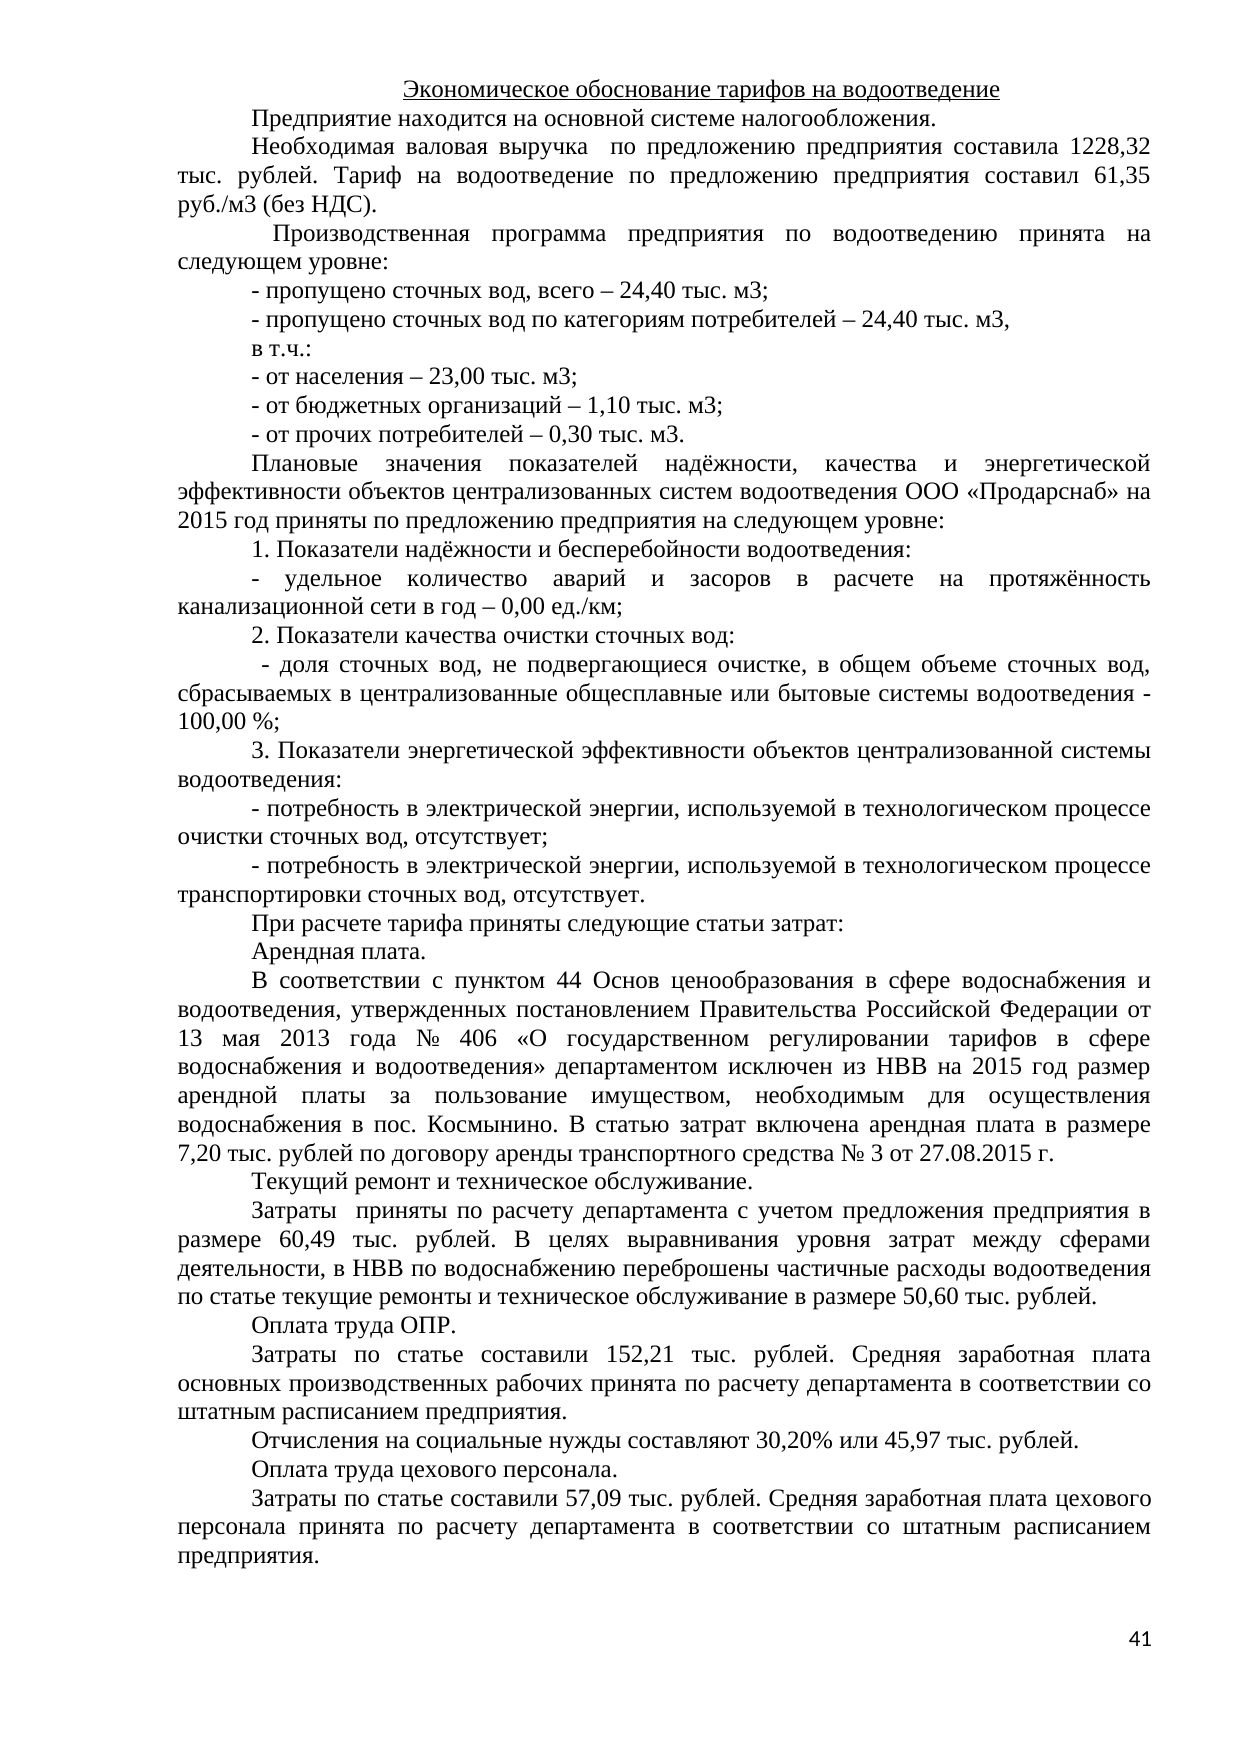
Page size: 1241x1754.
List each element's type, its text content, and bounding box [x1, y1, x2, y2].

text Плановые значения показателей надёжности, качества и энергетической эффективности объектов централизованных систем водоотведения ООО «Продарснаб» на 2015 год приняты по предложению предприятия на следующем уровне: [177, 448, 1152, 534]
text - от населения – 23,00 тыс. м3; [177, 361, 1152, 390]
text Производственная программа предприятия по водоотведению принята на следующем уровне: [177, 218, 1152, 275]
text Оплата труда ОПР. [177, 1310, 1152, 1339]
text 2. Показатели качества очистки сточных вод: [177, 620, 1152, 649]
text Затраты по статье составили 57,09 тыс. рублей. Средняя заработная плата цехового персонала принята по расчету департамента в соответствии со штатным расписанием предприятия. [177, 1483, 1152, 1569]
text Оплата труда цехового персонала. [177, 1454, 1152, 1483]
text Предприятие находится на основной системе налогообложения. [177, 103, 1152, 131]
text - потребность в электрической энергии, используемой в технологическом процессе очистки сточных вод, отсутствует; [177, 793, 1152, 850]
text 1. Показатели надёжности и бесперебойности водоотведения: [177, 534, 1152, 563]
text Текущий ремонт и техническое обслуживание. [177, 1166, 1152, 1195]
text - пропущено сточных вод, всего – 24,40 тыс. м3; [177, 275, 1152, 304]
text При расчете тарифа приняты следующие статьи затрат: [177, 908, 1152, 936]
text - от прочих потребителей – 0,30 тыс. м3. [177, 419, 1152, 448]
text Отчисления на социальные нужды составляют 30,20% или 45,97 тыс. рублей. [177, 1425, 1152, 1454]
text Экономическое обоснование тарифов на водоотведение [177, 74, 1152, 103]
text - потребность в электрической энергии, используемой в технологическом процессе транспортировки сточных вод, отсутствует. [177, 850, 1152, 908]
text Необходимая валовая выручка по предложению предприятия составила 1228,32 тыс. рублей. Тариф на водоотведение по предложению предприятия составил 61,35 руб./м3 (без НДС). [177, 131, 1152, 218]
text - удельное количество аварий и засоров в расчете на протяжённость канализационной сети в год – 0,00 ед./км; [177, 563, 1152, 620]
text Арендная плата. [177, 936, 1152, 965]
text 3. Показатели энергетической эффективности объектов централизованной системы водоотведения: [177, 735, 1152, 793]
text Затраты по статье составили 152,21 тыс. рублей. Средняя заработная плата основных производственных рабочих принята по расчету департамента в соответствии со штатным расписанием предприятия. [177, 1339, 1152, 1425]
text - от бюджетных организаций – 1,10 тыс. м3; [177, 390, 1152, 419]
text в т.ч.: [177, 333, 1152, 361]
text - пропущено сточных вод по категориям потребителей – 24,40 тыс. м3, [177, 304, 1152, 333]
text - доля сточных вод, не подвергающиеся очистке, в общем объеме сточных вод, сбрасываемых в централизованные общесплавные или бытовые системы водоотведения - 100,00 %; [177, 649, 1152, 735]
text В соответствии с пунктом 44 Основ ценообразования в сфере водоснабжения и водоотведения, утвержденных постановлением Правительства Российской Федерации от 13 мая 2013 года № 406 «О государственном регулировании тарифов в сфере водоснабжения и водоотведения» департаментом исключен из НВВ на 2015 год размер арендной платы за пользование имуществом, необходимым для осуществления водоснабжения в пос. Космынино. В статью затрат включена арендная плата в размере 7,20 тыс. рублей по договору аренды транспортного средства № 3 от 27.08.2015 г. [177, 965, 1152, 1166]
text Затраты приняты по расчету департамента с учетом предложения предприятия в размере 60,49 тыс. рублей. В целях выравнивания уровня затрат между сферами деятельности, в НВВ по водоснабжению переброшены частичные расходы водоотведения по статье текущие ремонты и техническое обслуживание в размере 50,60 тыс. рублей. [177, 1195, 1152, 1310]
